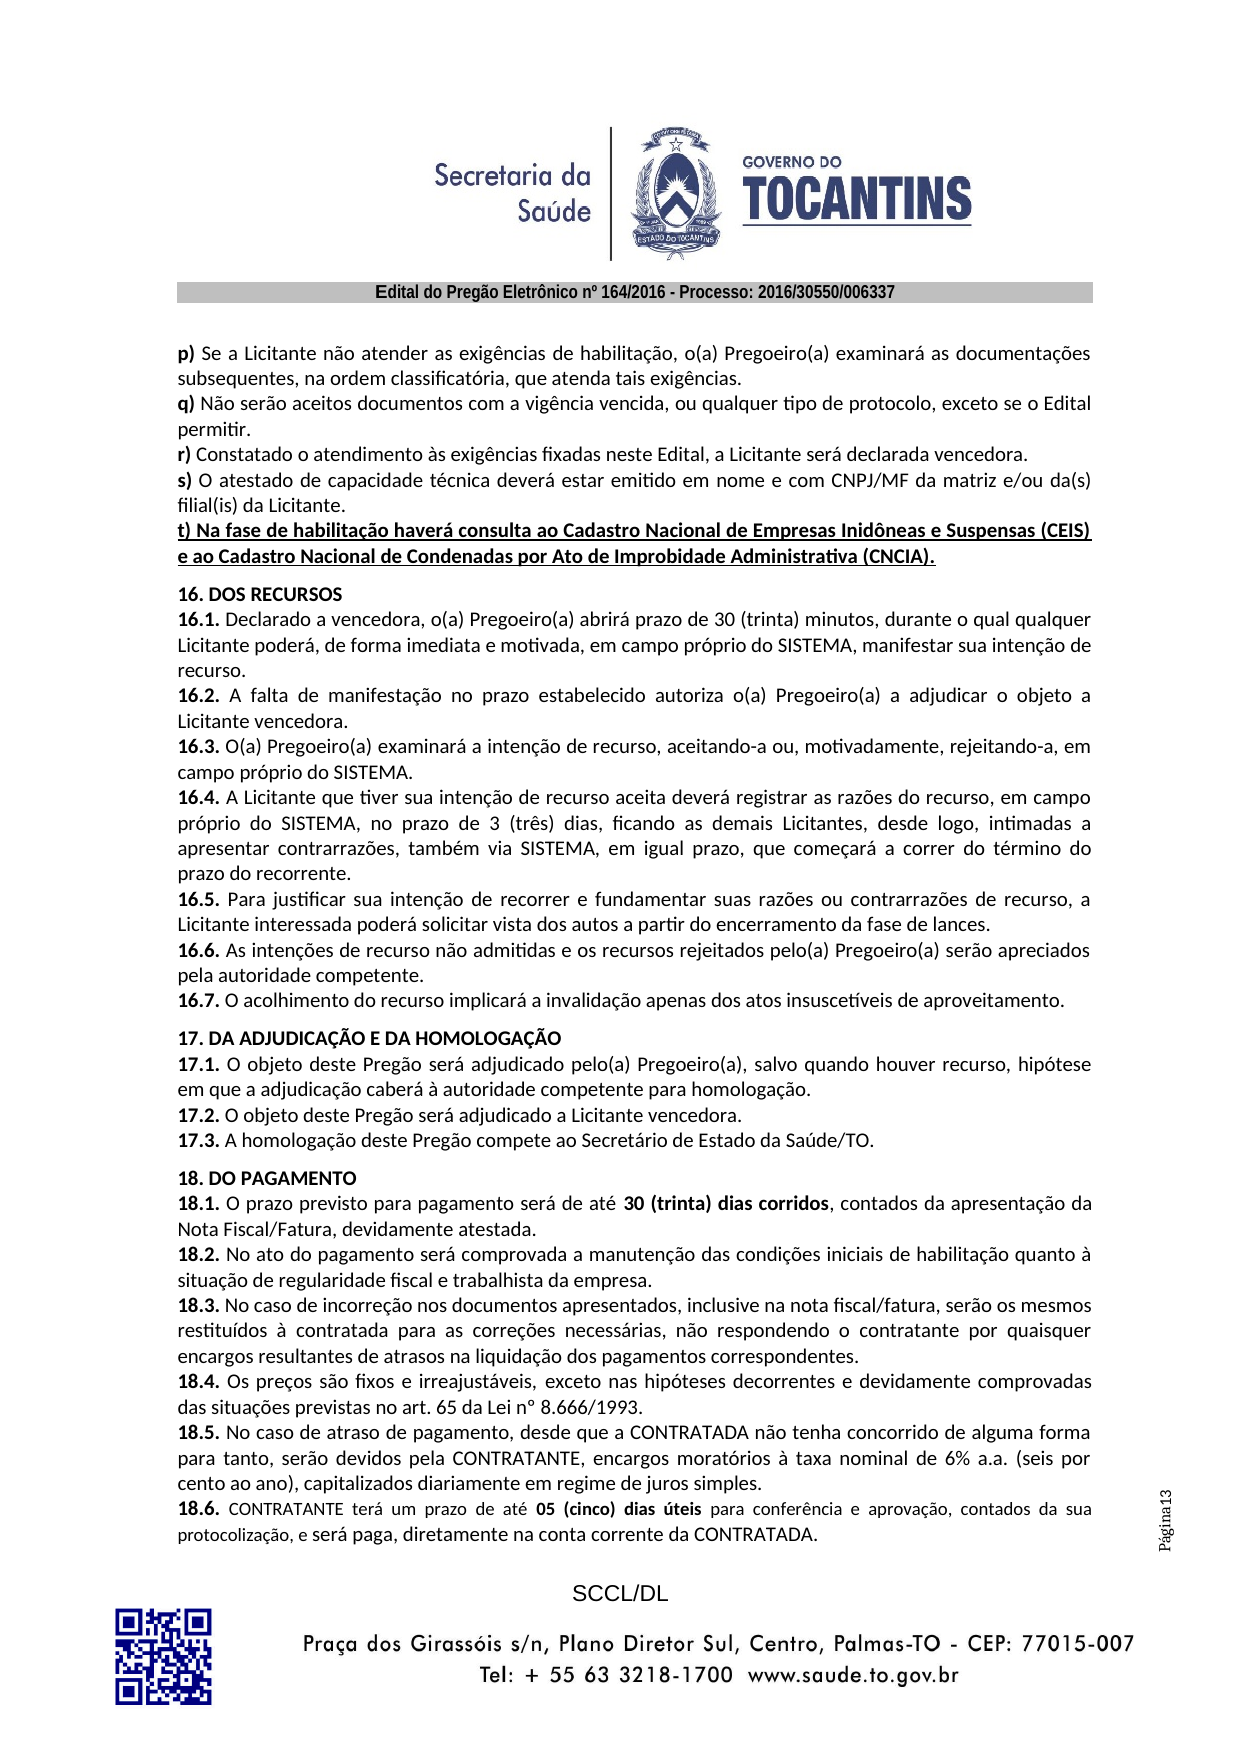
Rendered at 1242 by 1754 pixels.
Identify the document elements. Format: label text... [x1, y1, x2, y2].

text 16.2. A falta de manifestação no prazo estabelecido autoriza o(a) Pregoeiro(a) a adjudicar o objeto a Licitante vencedora. [177, 683, 1093, 733]
text t) Na fase de habilitação haverá consulta ao Cadastro Nacional de Empresas Inidôneas e Suspensas (CEIS) e ao Cadastro Nacional de Condenadas por Ato de Improbidade Administrativa (CNCIA). [177, 518, 1093, 568]
text 16.6. As intenções de recurso não admitidas e os recursos rejeitados pelo(a) Pregoeiro(a) serão apreciados pela autoridade competente. [177, 937, 1093, 988]
text 17.2. O objeto deste Pregão será adjudicado a Licitante vencedora. [177, 1102, 1093, 1127]
text 18.6. CONTRATANTE terá um prazo de até 05 (cinco) dias úteis para conferência e aprovação, contados da sua protocolização, e será paga, diretamente na conta corrente da CONTRATADA. [177, 1496, 1093, 1546]
text 16.7. O acolhimento do recurso implicará a invalidação apenas dos atos insuscetíveis de aproveitamento. [177, 988, 1093, 1013]
text 18.4. Os preços são fixos e irreajustáveis, exceto nas hipóteses decorrentes e devidamente comprovadas das situações previstas no art. 65 da Lei nº 8.666/1993. [177, 1368, 1093, 1419]
text 17.3. A homologação deste Pregão compete ao Secretário de Estado da Saúde/TO. [177, 1127, 1093, 1153]
text p) Se a Licitante não atender as exigências de habilitação, o(a) Pregoeiro(a) examinará as documentações subsequentes, na ordem classificatória, que atenda tais exigências. [177, 340, 1093, 391]
text 16.3. O(a) Pregoeiro(a) examinará a intenção de recurso, aceitando-a ou, motivadamente, rejeitando-a, em campo próprio do SISTEMA. [177, 733, 1093, 784]
text r) Constatado o atendimento às exigências fixadas neste Edital, a Licitante será declarada vencedora. [177, 441, 1093, 467]
picture [111, 1604, 1134, 1709]
text s) O atestado de capacidade técnica deverá estar emitido em nome e com CNPJ/MF da matriz e/ou da(s) filial(is) da Licitante. [177, 467, 1093, 518]
text 18.5. No caso de atraso de pagamento, desde que a CONTRATADA não tenha concorrido de alguma forma para tanto, serão devidos pela CONTRATANTE, encargos moratórios à taxa nominal de 6% a.a. (seis por cento ao ano), capitalizados diariamente em regime de juros simples. [177, 1419, 1093, 1496]
text q) Não serão aceitos documentos com a vigência vencida, ou qualquer tipo de protocolo, exceto se o Edital permitir. [177, 391, 1093, 441]
text 17. DA ADJUDICAÇÃO E DA HOMOLOGAÇÃO [177, 1026, 1093, 1051]
text 16. DOS RECURSOS [177, 581, 1093, 606]
picture [0, 43, 1237, 276]
text 18.2. No ato do pagamento será comprovada a manutenção das condições iniciais de habilitação quanto à situação de regularidade fiscal e trabalhista da empresa. [177, 1241, 1093, 1292]
text 17.1. O objeto deste Pregão será adjudicado pelo(a) Pregoeiro(a), salvo quando houver recurso, hipótese em que a adjudicação caberá à autoridade competente para homologação. [177, 1051, 1093, 1102]
text 16.5. Para justificar sua intenção de recorrer e fundamentar suas razões ou contrarrazões de recurso, a Licitante interessada poderá solicitar vista dos autos a partir do encerramento da fase de lances. [177, 886, 1093, 937]
text 16.4. A Licitante que tiver sua intenção de recurso aceita deverá registrar as razões do recurso, em campo próprio do SISTEMA, no prazo de 3 (três) dias, ficando as demais Licitantes, desde logo, intimadas a apresentar contrarrazões, também via SISTEMA, em igual prazo, que começará a correr do término do prazo do recorrente. [177, 784, 1093, 886]
text 18.1. O prazo previsto para pagamento será de até 30 (trinta) dias corridos, contados da apresentação da Nota Fiscal/Fatura, devidamente atestada. [177, 1191, 1093, 1241]
text 18.3. No caso de incorreção nos documentos apresentados, inclusive na nota fiscal/fatura, serão os mesmos restituídos à contratada para as correções necessárias, não respondendo o contratante por quaisquer encargos resultantes de atrasos na liquidação dos pagamentos correspondentes. [177, 1292, 1093, 1368]
text 18. DO PAGAMENTO [177, 1165, 1093, 1191]
text 16.1. Declarado a vencedora, o(a) Pregoeiro(a) abrirá prazo de 30 (trinta) minutos, durante o qual qualquer Licitante poderá, de forma imediata e motivada, em campo próprio do SISTEMA, manifestar sua intenção de recurso. [177, 606, 1093, 683]
